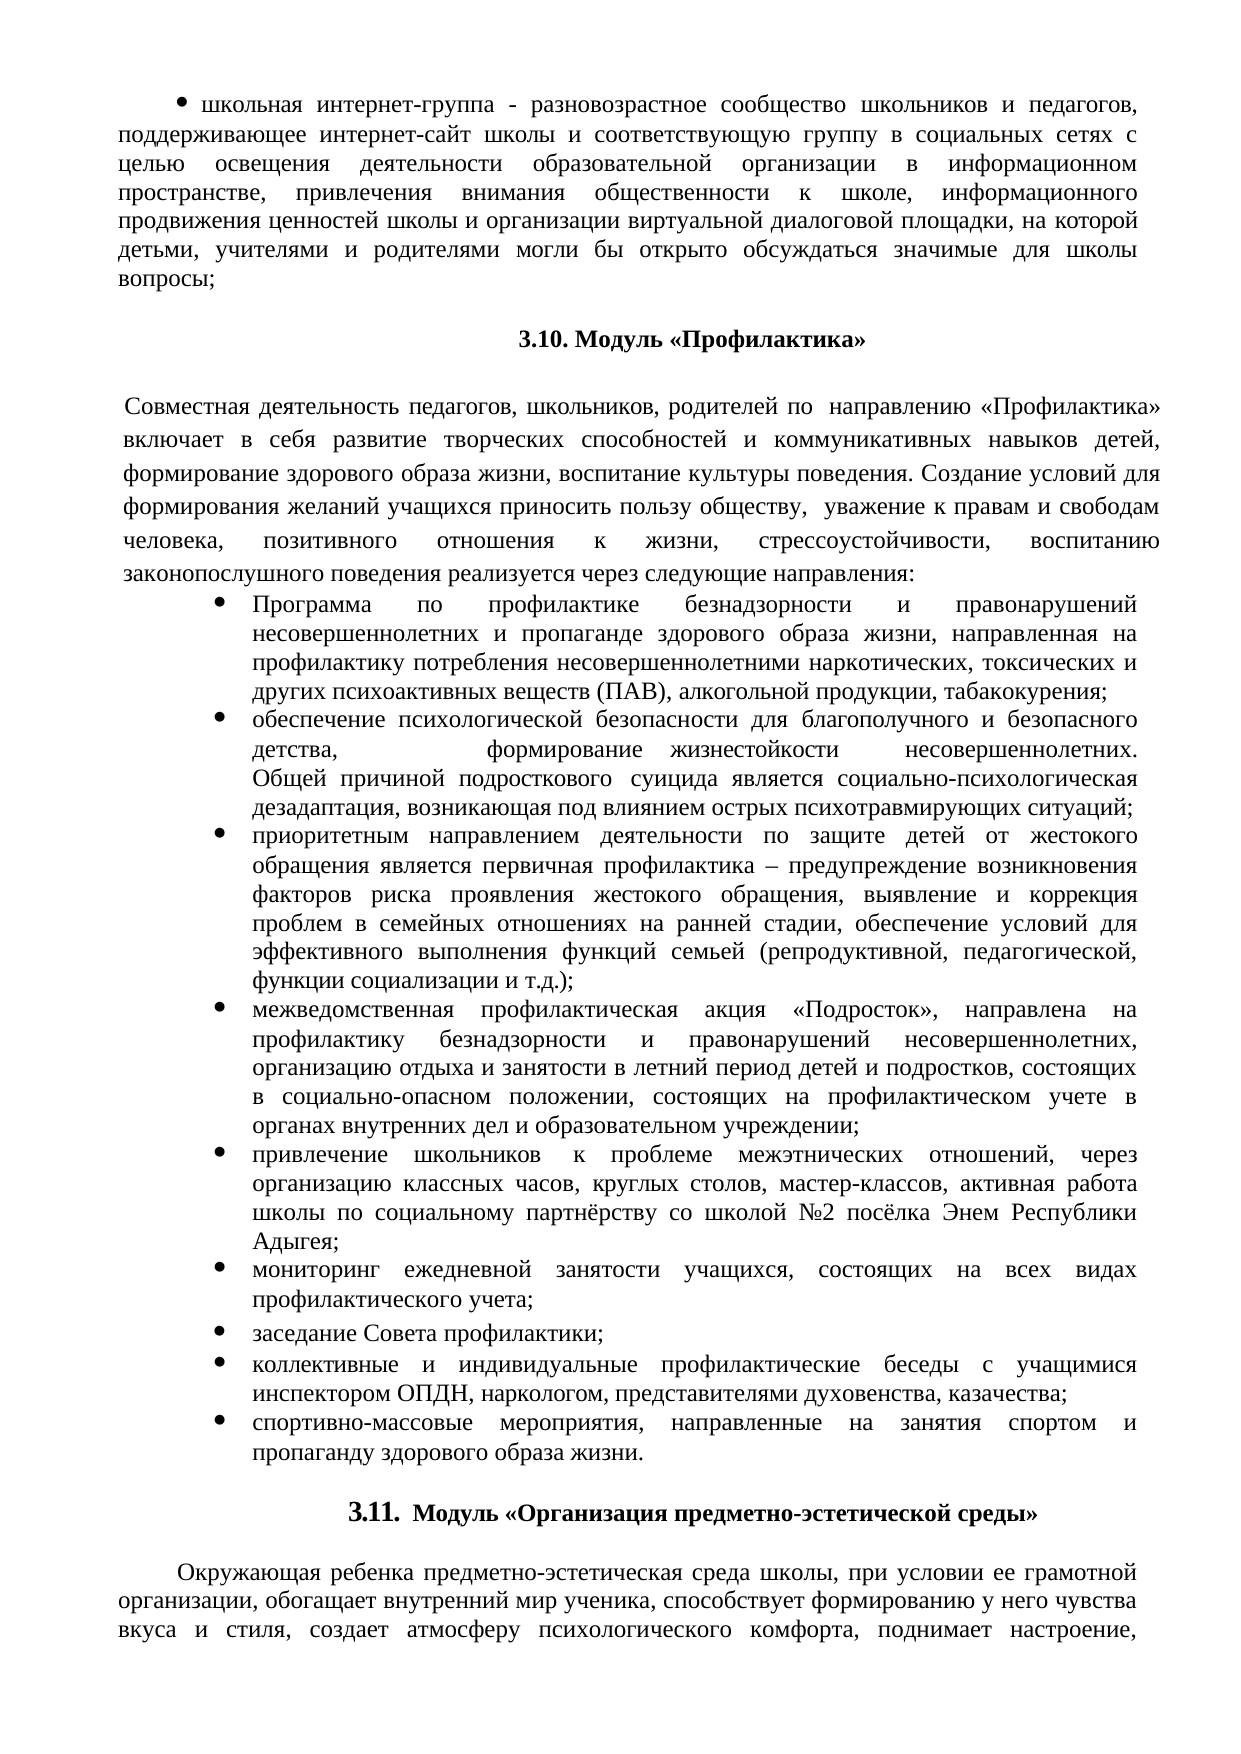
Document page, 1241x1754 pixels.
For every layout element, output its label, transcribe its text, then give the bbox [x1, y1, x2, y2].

list мониторинг ежедневной занятости учащихся, состоящих на всех видах профилактического учета; [214, 1254, 1138, 1313]
list заседание Совета профилактики; [214, 1313, 1161, 1349]
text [118, 1557, 1138, 1643]
subtitle Модуль «Организация предметно-эстетической среды» [225, 1494, 1161, 1528]
list привлечение школьников к проблеме межэтнических отношений, через организацию классных часов, круглых столов, мастер-классов, активная работа школы по социальному партнёрству со школой №2 посёлка Энем Республики Адыгея; [214, 1139, 1138, 1254]
list Программа по профилактике безнадзорности и правонарушений несовершеннолетних и пропаганде здорового образа жизни, направленная на профилактику потребления несовершеннолетними наркотических, токсических и других психоактивных веществ (ПАВ), алкогольной продукции, табакокурения; [214, 589, 1138, 704]
list межведомственная профилактическая акция «Подросток», направлена на профилактику безнадзорности и правонарушений несовершеннолетних, организацию отдыха и занятости в летний период детей и подростков, состоящих в социально-опасном положении, состоящих на профилактическом учете в органах внутренних дел и образовательном учреждении; [214, 994, 1138, 1139]
list обеспечение психологической безопасности для благополучного и безопасного детства, формирование жизнестойкости несовершеннолетних. Общей причиной подросткового суицида является социально-психологическая дезадаптация, возникающая под влиянием острых психотравмирующих ситуаций; [214, 704, 1138, 821]
list приоритетным направлением деятельности по защите детей от жестокого обращения является первичная профилактика – предупреждение возникновения факторов риска проявления жестокого обращения, выявление и коррекция проблем в семейных отношениях на ранней стадии, обеспечение условий для эффективного выполнения функций семьей (репродуктивной, педагогической, функции социализации и т.д.); [214, 821, 1138, 994]
list коллективные и индивидуальные профилактические беседы с учащимися инспектором ОПДН, наркологом, представителями духовенства, казачества; [214, 1349, 1138, 1407]
list спортивно-массовые мероприятия, направленные на занятия спортом и пропаганду здорового образа жизни. [214, 1407, 1138, 1466]
subtitle 3.10. Модуль «Профилактика» [224, 321, 1161, 354]
text Совместная деятельность педагогов, школьников, родителей по направлению «Профилактика» включает в себя развитие творческих способностей и коммуникативных навыков детей, формирование здорового образа жизни, воспитание культуры поведения. Создание условий для формирования желаний учащихся приносить пользу обществу, уважение к правам и свободам человека, позитивного отношения к жизни, стрессоустойчивости, воспитанию законопослушного поведения реализуется через следующие направления: [123, 387, 1161, 589]
list школьная интернет-группа - разновозрастное сообщество школьников и педагогов, поддерживающее интернет-сайт школы и соответствующую группу в социальных сетях с целью освещения деятельности образовательной организации в информационном пространстве, привлечения внимания общественности к школе, информационного продвижения ценностей школы и организации виртуальной диалоговой площадки, на которой детьми, учителями и родителями могли бы открыто обсуждаться значимые для школы вопросы; [118, 89, 1138, 292]
